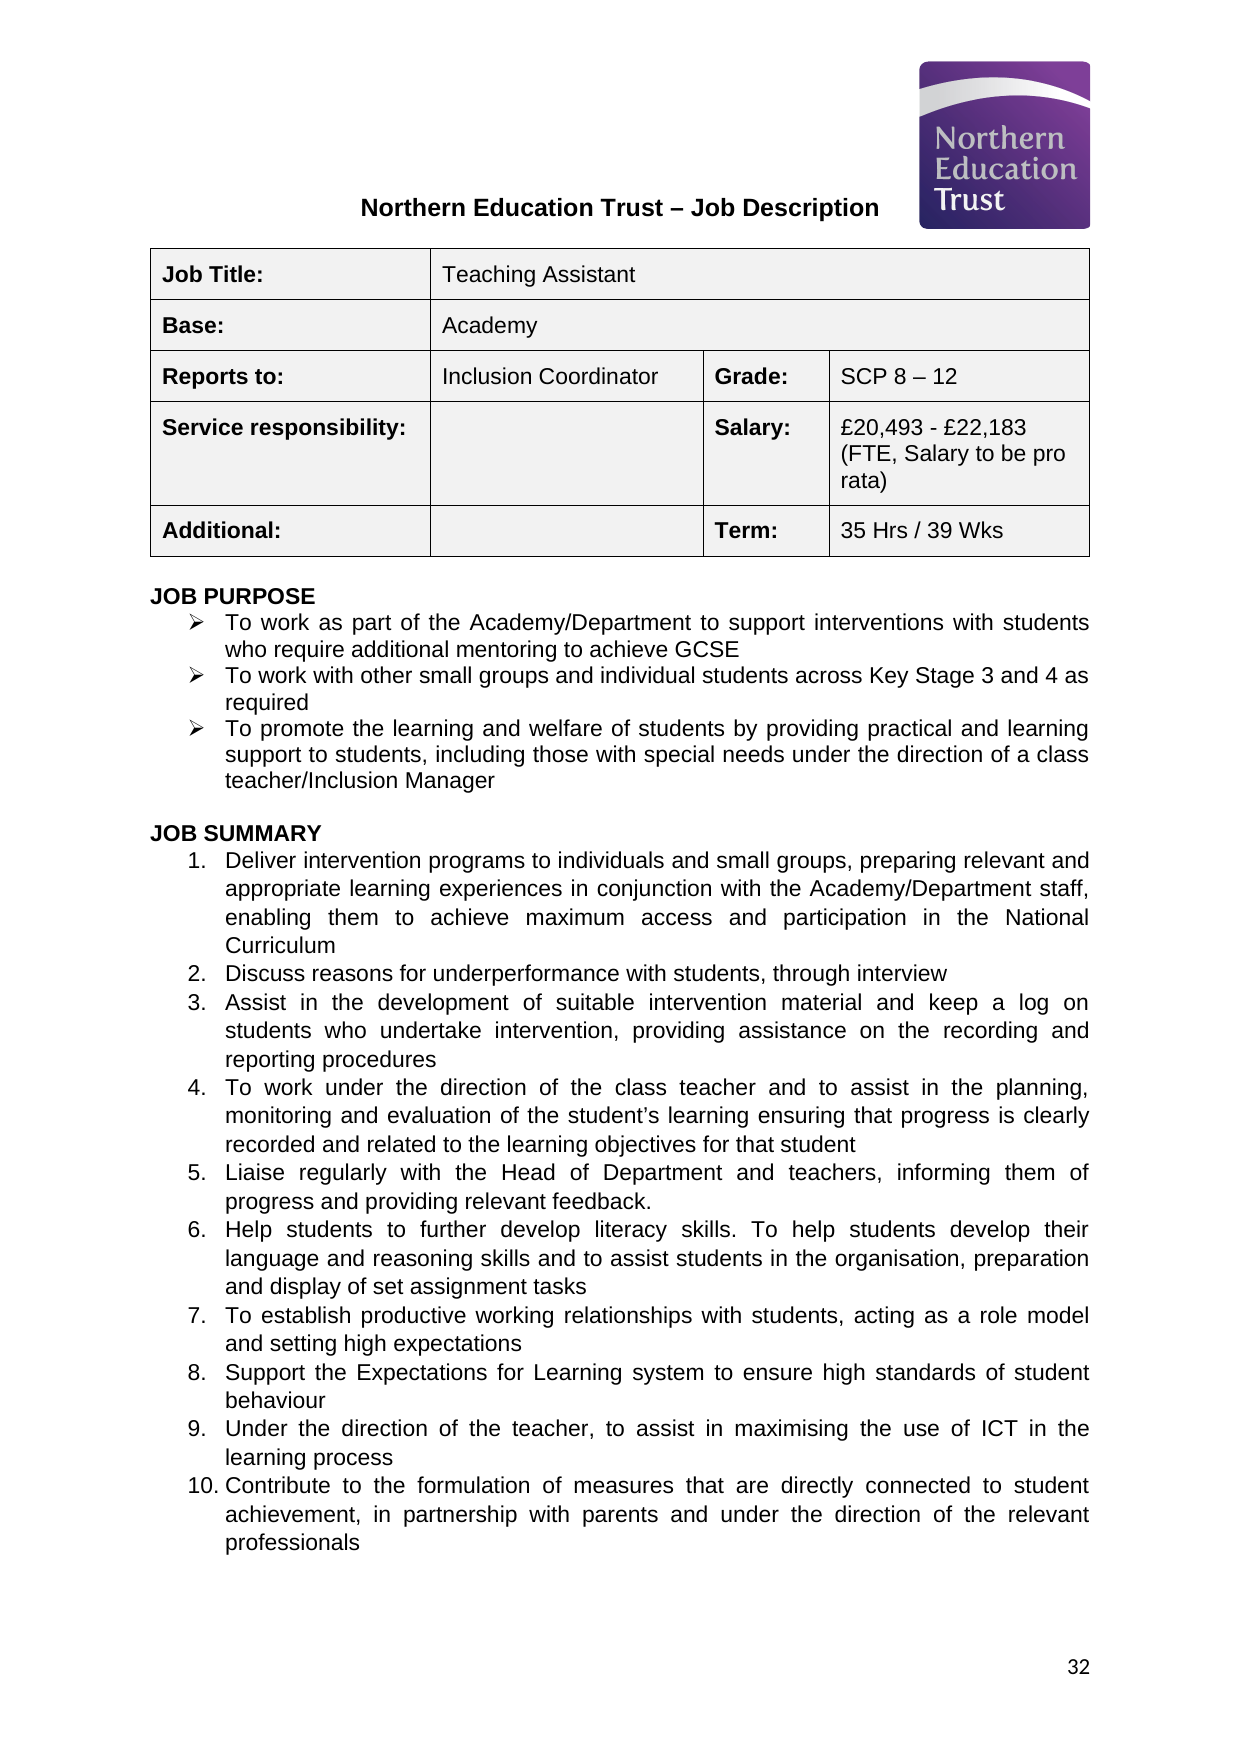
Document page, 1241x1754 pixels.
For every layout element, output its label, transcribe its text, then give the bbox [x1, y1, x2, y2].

table_cell Salary: [704, 402, 829, 505]
text JOB PURPOSE [150, 583, 1090, 609]
table_cell Service responsibility: [151, 402, 430, 505]
list Support the Expectations for Learning system to ensure high standards of student behaviour [187, 1358, 1090, 1413]
text Northern Education Trust – Job Description [150, 193, 918, 222]
table_cell Grade: [704, 351, 829, 401]
list Discuss reasons for underperformance with students, through interview [187, 960, 1090, 987]
list Liaise regularly with the Head of Department and teachers, informing them of progress and providing relevant feedback. [187, 1159, 1090, 1214]
list Contribute to the formulation of measures that are directly connected to student achievement, in partnership with parents and under the direction of the relevant professionals [187, 1472, 1090, 1555]
table_cell Additional: [151, 506, 430, 556]
table_cell 35 Hrs / 39 Wks [830, 506, 1089, 556]
table_cell [431, 506, 703, 556]
list To promote the learning and welfare of students by providing practical and learning support to students, including those with special needs under the direction of a class teacher/Inclusion Manager [187, 715, 1090, 794]
table_header Job Title: [151, 249, 430, 299]
list Deliver intervention programs to individuals and small groups, preparing relevant and appropriate learning experiences in conjunction with the Academy/Department staff, enabling them to achieve maximum access and participation in the National Curriculum [187, 847, 1090, 958]
list To work with other small groups and individual students across Key Stage 3 and 4 as required [187, 662, 1090, 715]
table_cell Base: [151, 300, 430, 350]
table_cell Inclusion Coordinator [431, 351, 703, 401]
text JOB SUMMARY [150, 820, 1090, 847]
table_cell Term: [704, 506, 829, 556]
list Under the direction of the teacher, to assist in maximising the use of ICT in the learning process [187, 1415, 1090, 1470]
table_cell £20,493 - £22,183 (FTE, Salary to be pro rata) [830, 402, 1089, 505]
list To work as part of the Academy/Department to support interventions with students who require additional mentoring to achieve GCSE [187, 609, 1090, 662]
list To establish productive working relationships with students, acting as a role model and setting high expectations [187, 1302, 1090, 1356]
table_cell SCP 8 – 12 [830, 351, 1089, 401]
list Help students to further develop literacy skills. To help students develop their language and reasoning skills and to assist students in the organisation, preparation and display of set assignment tasks [187, 1216, 1090, 1299]
table_header Teaching Assistant [431, 249, 1089, 299]
picture [918, 61, 1091, 229]
table_cell [431, 402, 703, 505]
table_cell Academy [431, 300, 1089, 350]
list To work under the direction of the class teacher and to assist in the planning, monitoring and evaluation of the student’s learning ensuring that progress is clearly recorded and related to the learning objectives for that student [187, 1074, 1090, 1157]
list Assist in the development of suitable intervention material and keep a log on students who undertake intervention, providing assistance on the recording and reporting procedures [187, 989, 1090, 1072]
table_cell Reports to: [151, 351, 430, 401]
